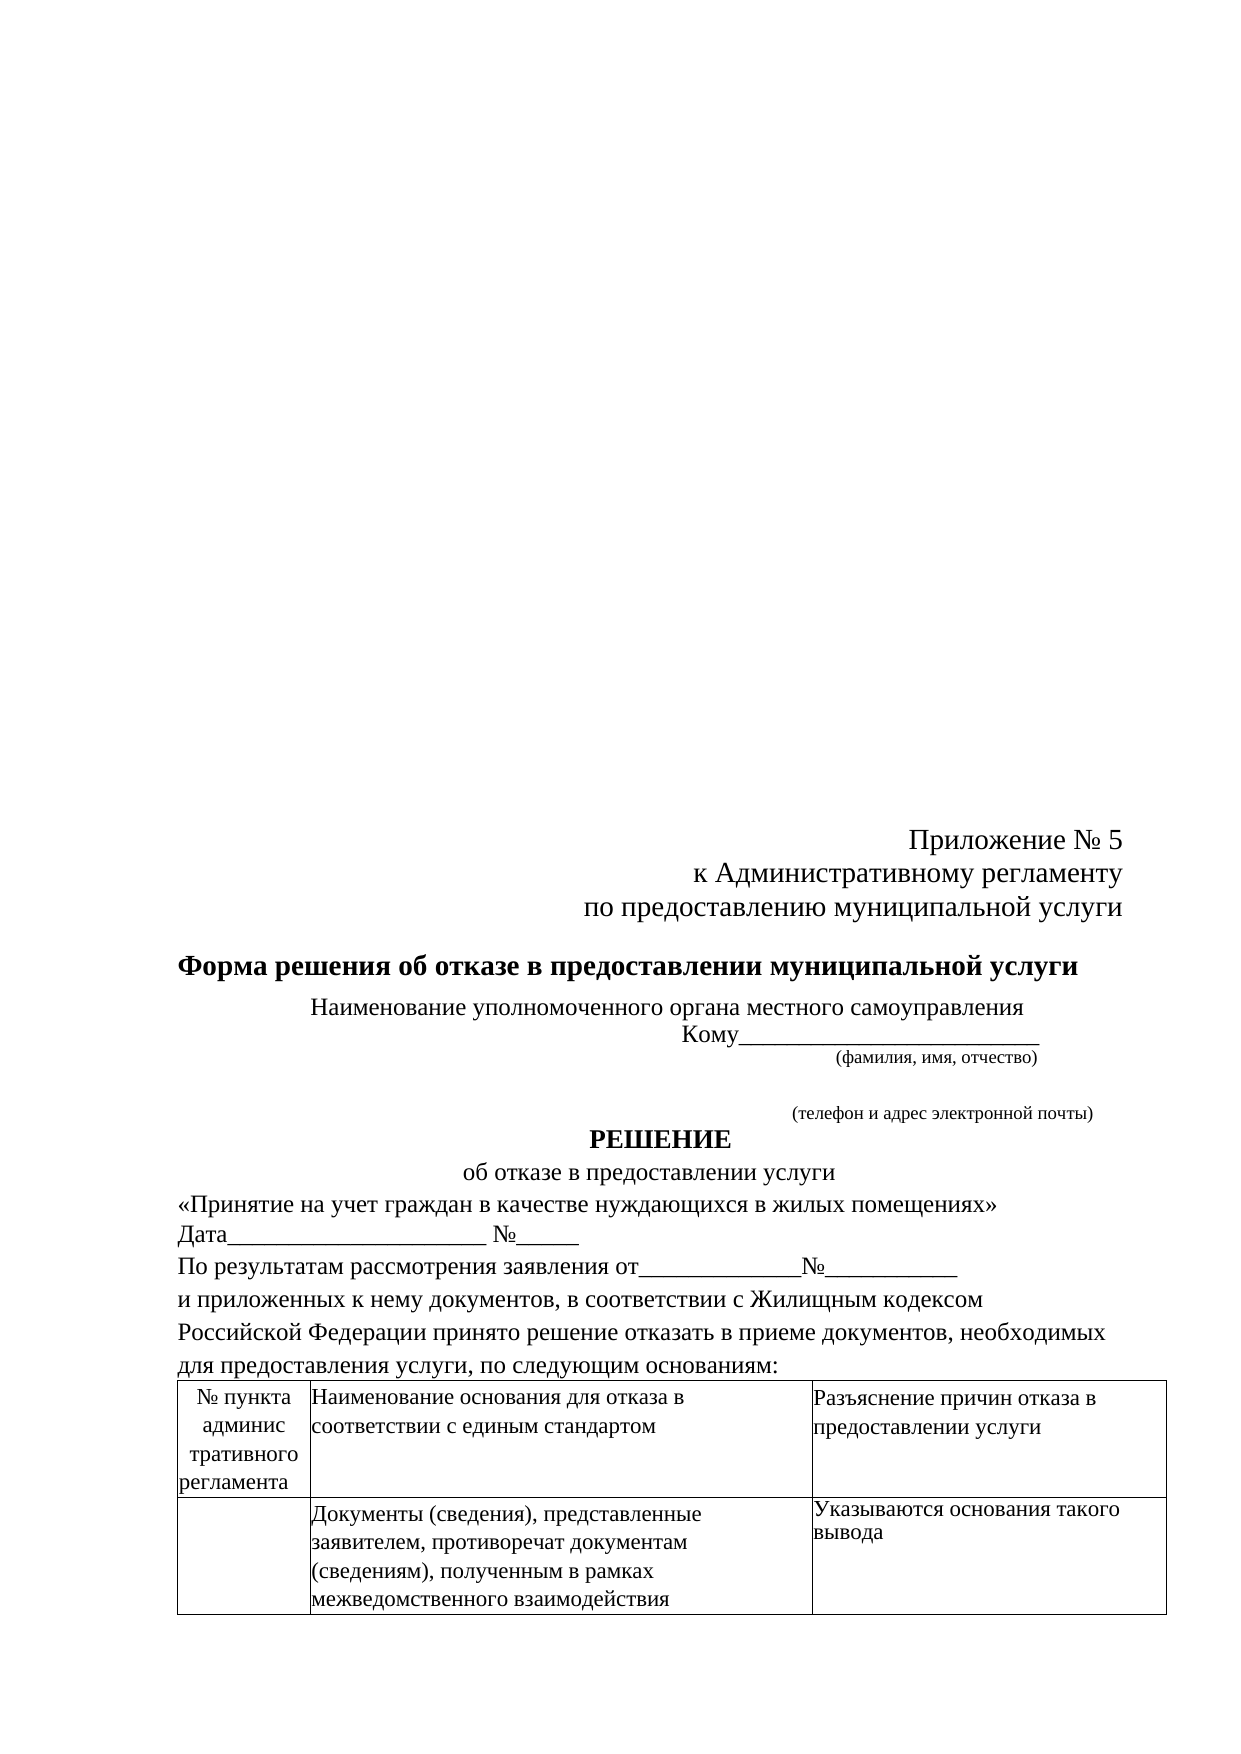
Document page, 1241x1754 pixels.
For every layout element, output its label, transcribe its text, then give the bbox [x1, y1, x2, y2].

table_header Наименование основания для отказа в соответствии с единым стандартом [311, 1381, 812, 1497]
text по предоставлению муниципальной услуги [177, 889, 1123, 923]
text и приложенных к нему документов, в соответствии с Жилищным кодексом Российской Федерации принято решение отказать в приеме документов, необходимых для предоставления услуги, по следующим основаниям: [177, 1281, 1106, 1380]
text Кому [681, 1019, 1123, 1048]
text Наименование уполномоченного органа местного самоуправления [310, 1000, 1123, 1019]
table_header № пункта админис тративного регламента [178, 1381, 310, 1497]
text (фамилия, имя, отчество) [836, 1048, 1123, 1067]
table_cell Документы (сведения), представленные заявителем, противоречат документам (сведениям), полученным в рамках межведомственного взаимодействия [311, 1498, 812, 1614]
text к Административному регламенту [177, 856, 1123, 889]
text Форма решения об отказе в предоставлении муниципальной услуги [177, 952, 1123, 981]
text Приложение № 5 [177, 822, 1123, 856]
text РЕШЕНИЕ [198, 1123, 1123, 1155]
text Дата №_____ [177, 1219, 1123, 1248]
table_header Разъяснение причин отказа в предоставлении услуги [813, 1381, 1166, 1497]
text «Принятие на учет граждан в качестве нуждающихся в жилых помещениях» [177, 1187, 1123, 1219]
text (телефон и адрес электронной почты) [792, 1104, 1123, 1123]
table_cell [178, 1498, 310, 1614]
text По результатам рассмотрения заявления от_____________№ [177, 1248, 1123, 1281]
text об отказе в предоставлении услуги [463, 1155, 1123, 1187]
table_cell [813, 1498, 1166, 1614]
